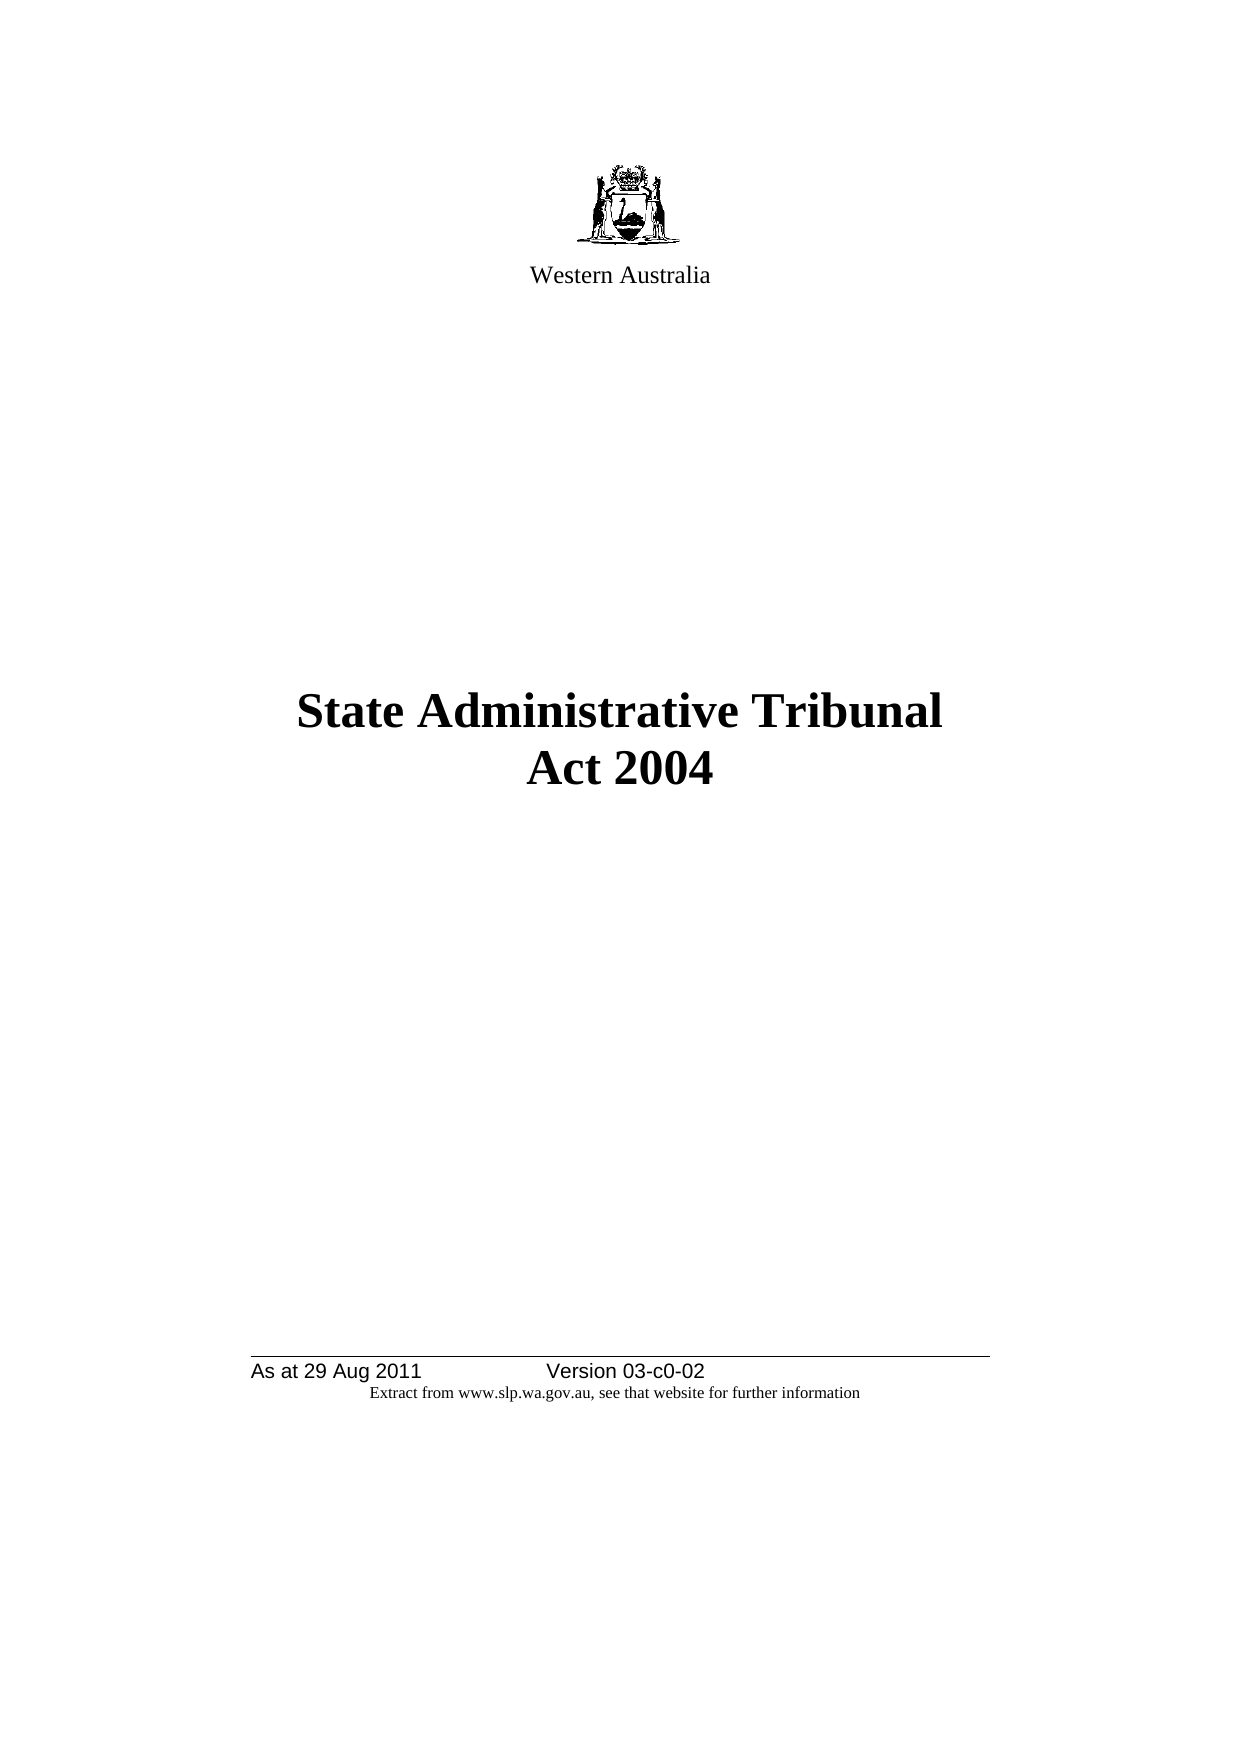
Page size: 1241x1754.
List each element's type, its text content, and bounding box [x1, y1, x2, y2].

picture [576, 163, 680, 246]
text State Administrative Tribunal Act 2004 [288, 680, 951, 795]
